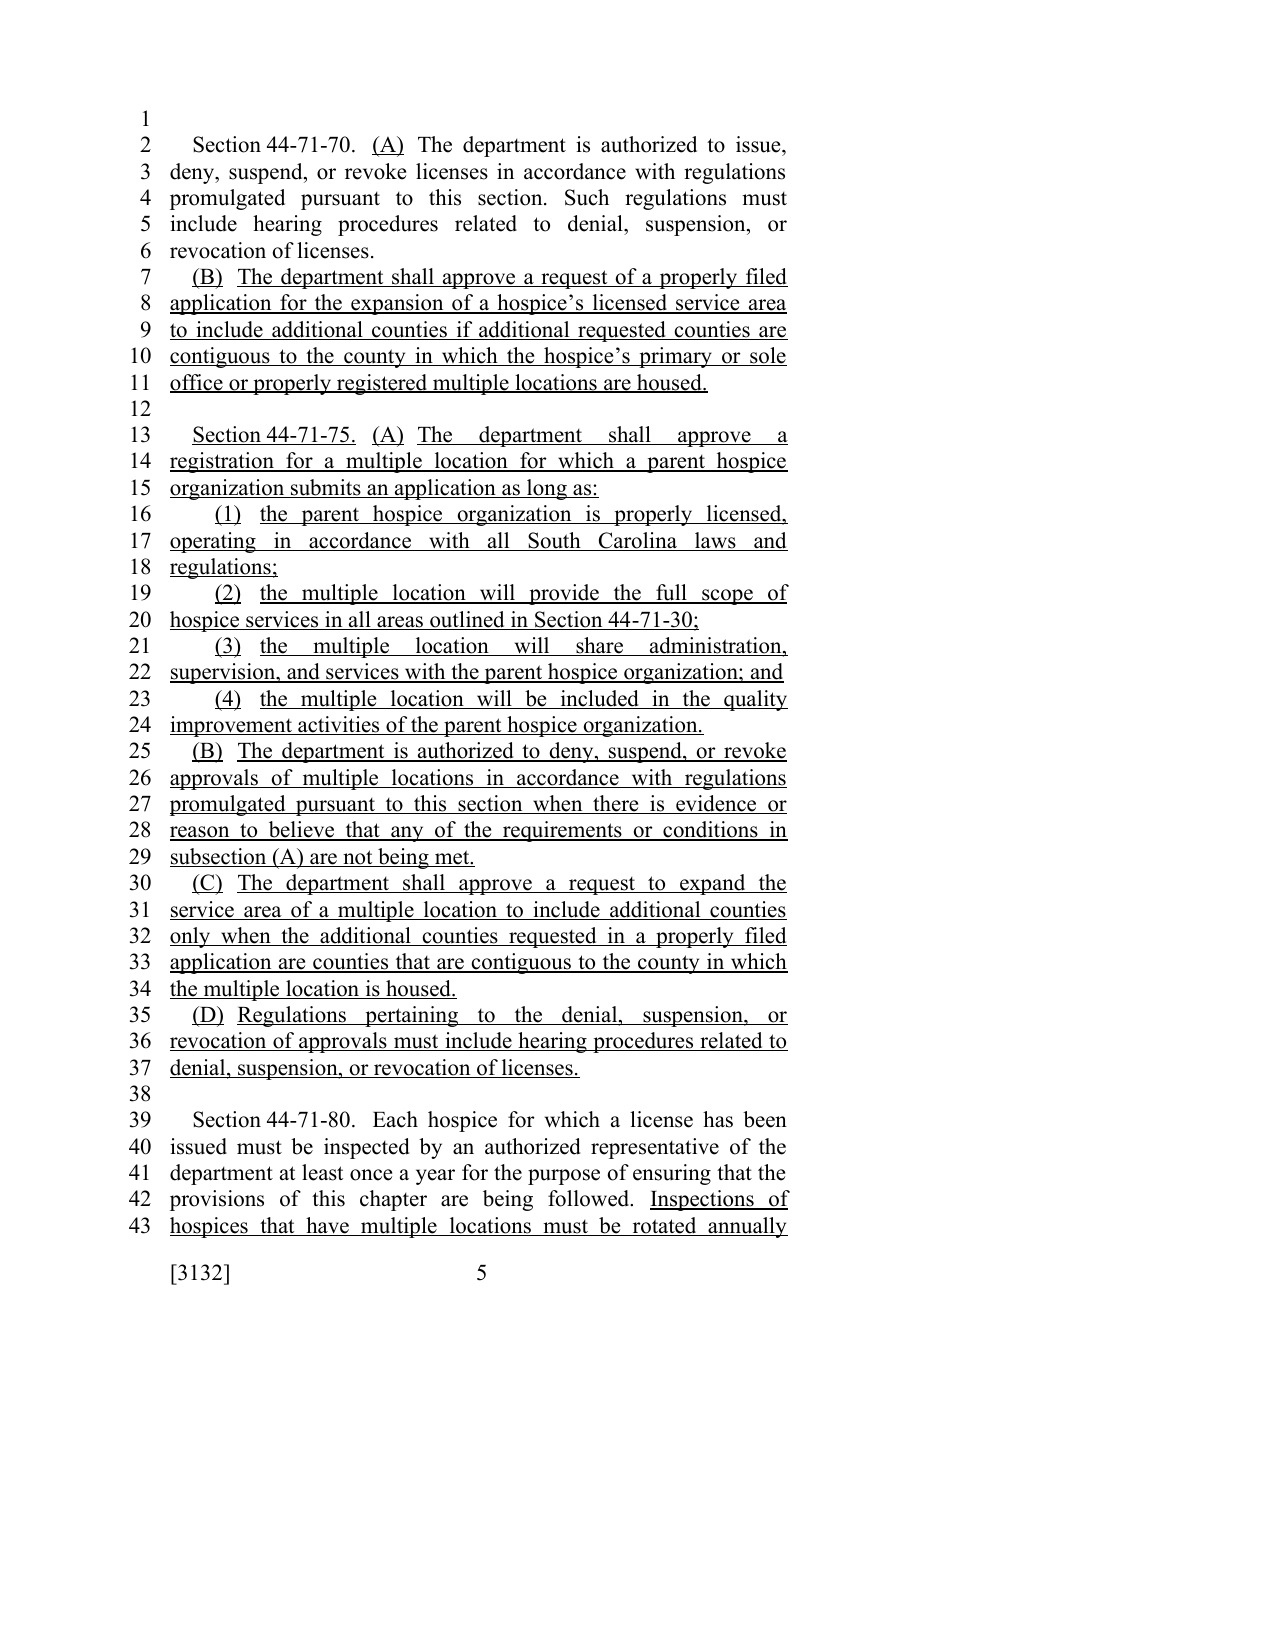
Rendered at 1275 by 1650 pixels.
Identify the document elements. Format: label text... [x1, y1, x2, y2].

text (B) The department shall approve a request of a properly filed application for the expansion of a hospice’s licensed service area to include additional counties if additional requested counties are contiguous to the county in which the hospice’s primary or sole office or properly registered multiple locations are housed. [169, 263, 787, 312]
text (B) The department is authorized to deny, suspend, or revoke approvals of multiple locations in accordance with regulations promulgated pursuant to this section when there is evidence or reason to believe that any of the requirements or conditions in subsection (A) are not being met. [169, 840, 787, 869]
text Section 44-71-75. (A) The department shall approve a registration for a multiple location for which a parent hospice organization submits an application as long as: [169, 471, 787, 500]
text (D) Regulations pertaining to the denial, suspension, or revocation of approvals must include hearing procedures related to denial, suspension, or revocation of licenses. [169, 1001, 787, 1050]
text (C) The department shall approve a request to expand the service area of a multiple location to include additional counties only when the additional counties requested in a properly filed application are counties that are contiguous to the county in which the multiple location is housed. [169, 972, 787, 1001]
text Section 44-71-75. (A) The department shall approve a registration for a multiple location for which a parent hospice organization submits an application as long as: [169, 421, 787, 470]
text (4) the multiple location will be included in the quality improvement activities of the parent hospice organization. [169, 685, 787, 737]
text (1) the parent hospice organization is properly licensed, operating in accordance with all South Carolina laws and regulations; [169, 500, 787, 550]
text (2) the multiple location will provide the full scope of hospice services in all areas outlined in Section 44-71-30; [169, 579, 787, 632]
text (3) the multiple location will share administration, supervision, and services with the parent hospice organization; and [169, 632, 787, 685]
text (C) The department shall approve a request to expand the service area of a multiple location to include additional counties only when the additional counties requested in a properly filed application are counties that are contiguous to the county in which the multiple location is housed. [169, 869, 787, 919]
text (D) Regulations pertaining to the denial, suspension, or revocation of approvals must include hearing procedures related to denial, suspension, or revocation of licenses. [169, 1051, 787, 1080]
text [169, 1106, 787, 1235]
text (1) the parent hospice organization is properly licensed, operating in accordance with all South Carolina laws and regulations; [169, 551, 787, 579]
text Section 44-71-70. (A) The department is authorized to issue, deny, suspend, or revoke licenses in accordance with regulations promulgated pursuant to this section. Such regulations must include hearing procedures related to denial, suspension, or revocation of licenses. [169, 131, 787, 263]
text (B) The department is authorized to deny, suspend, or revoke approvals of multiple locations in accordance with regulations promulgated pursuant to this section when there is evidence or reason to believe that any of the requirements or conditions in subsection (A) are not being met. [169, 737, 787, 787]
